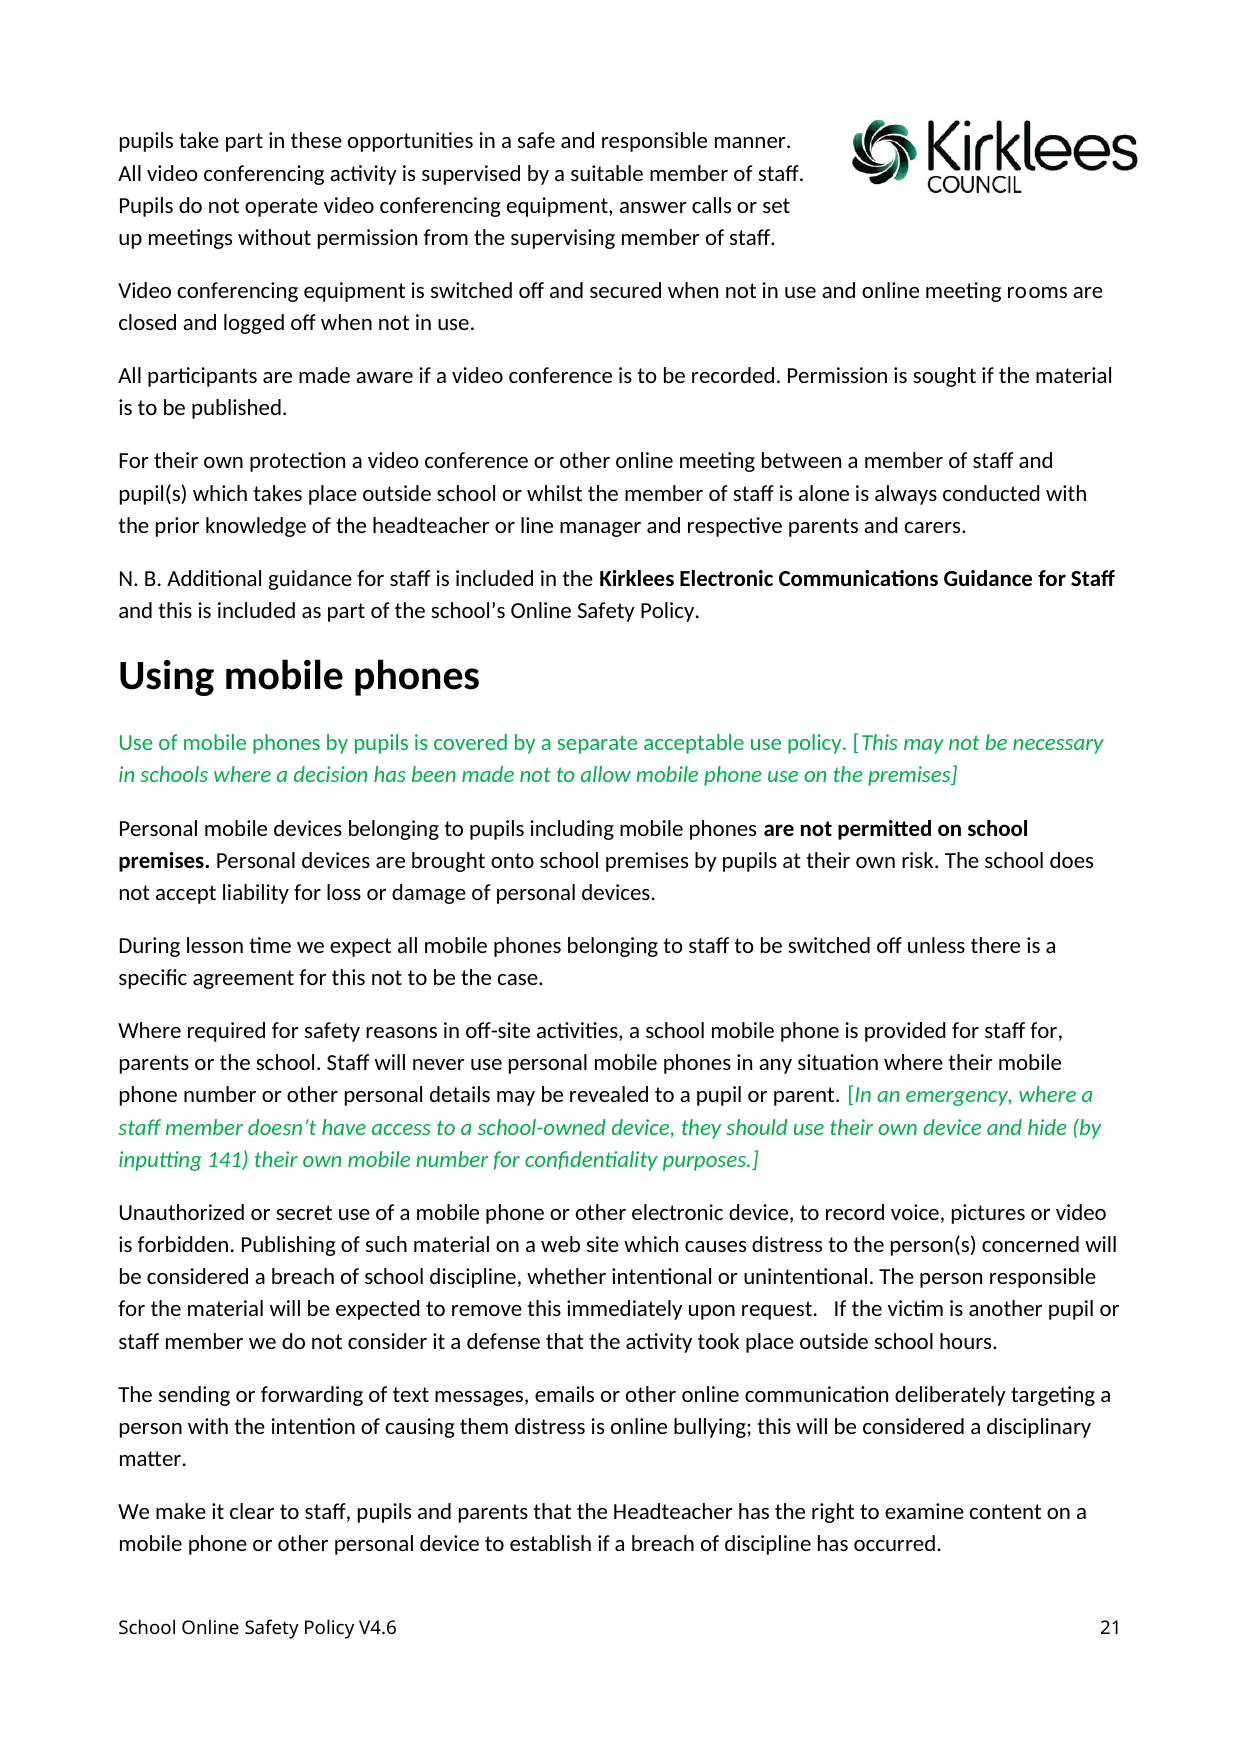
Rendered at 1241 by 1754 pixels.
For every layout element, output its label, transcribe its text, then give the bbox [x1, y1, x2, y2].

text Unauthorized or secret use of a mobile phone or other electronic device, to record voice, pictures or video is forbidden. Publishing of such material on a web site which causes distress to the person(s) concerned will be considered a breach of school discipline, whether intentional or unintentional. The person responsible for the material will be expected to remove this immediately upon request. If the victim is another pupil or staff member we do not consider it a defense that the activity took place outside school hours. [118, 1198, 1122, 1355]
text Using mobile phones [118, 649, 1122, 700]
picture [826, 112, 1139, 219]
text Use of mobile phones by pupils is covered by a separate acceptable use policy. [This may not be necessary in schools where a decision has been made not to allow mobile phone use on the premises] [118, 728, 1122, 789]
text We make it clear to staff, pupils and parents that the Headteacher has the right to examine content on a mobile phone or other personal device to establish if a breach of discipline has occurred. [118, 1497, 1122, 1557]
text N. B. Additional guidance for staff is included in the Kirklees Electronic Communications Guidance for Staff and this is included as part of the school’s Online Safety Policy. [118, 564, 1122, 624]
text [118, 127, 1122, 251]
text The sending or forwarding of text messages, emails or other online communication deliberately targeting a person with the intention of causing them distress is online bullying; this will be considered a disciplinary matter. [118, 1380, 1122, 1472]
text Where required for safety reasons in off-site activities, a school mobile phone is provided for staff for, parents or the school. Staff will never use personal mobile phones in any situation where their mobile phone number or other personal details may be revealed to a pupil or parent. [In an emergency, where a staff member doesn’t have access to a school-owned device, they should use their own device and hide (by inputting 141) their own mobile number for confidentiality purposes.] [118, 1016, 1122, 1173]
text During lesson time we expect all mobile phones belonging to staff to be switched off unless there is a specific agreement for this not to be the case. [118, 931, 1122, 991]
text For their own protection a video conference or other online meeting between a member of staff and pupil(s) which takes place outside school or whilst the member of staff is alone is always conducted with the prior knowledge of the headteacher or line manager and respective parents and carers. [118, 447, 1122, 539]
text All participants are made aware if a video conference is to be recorded. Permission is sought if the material is to be published. [118, 361, 1122, 422]
text Video conferencing equipment is switched off and secured when not in use and online meeting rooms are closed and logged off when not in use. [118, 276, 1122, 336]
text Personal mobile devices belonging to pupils including mobile phones are not permitted on school premises. Personal devices are brought onto school premises by pupils at their own risk. The school does not accept liability for loss or damage of personal devices. [118, 814, 1122, 906]
